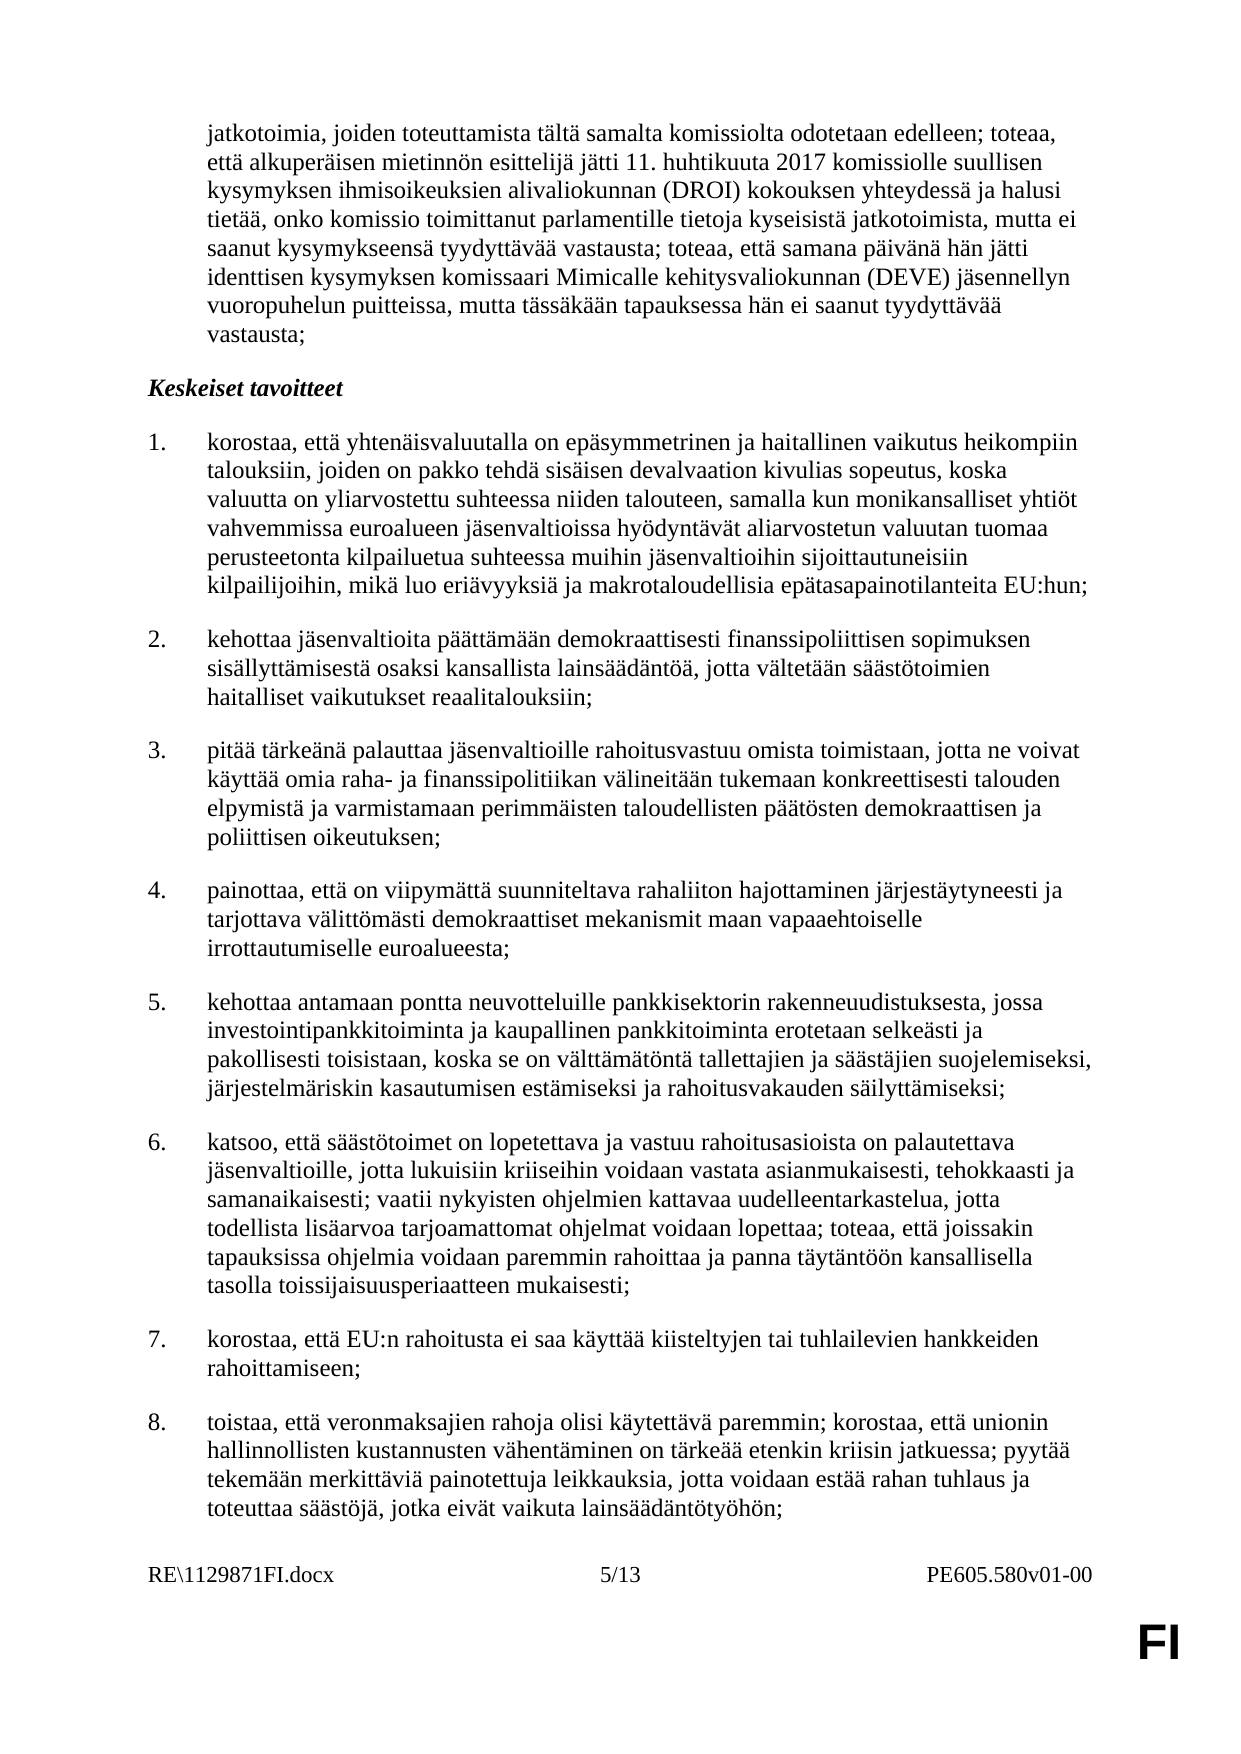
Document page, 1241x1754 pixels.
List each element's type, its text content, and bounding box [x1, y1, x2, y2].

text 8. toistaa, että veronmaksajien rahoja olisi käytettävä paremmin; korostaa, että unionin hallinnollisten kustannusten vähentäminen on tärkeää etenkin kriisin jatkuessa; pyytää tekemään merkittäviä painotettuja leikkauksia, jotta voidaan estää rahan tuhlaus ja toteuttaa säästöjä, jotka eivät vaikuta lainsäädäntötyöhön; [148, 1407, 1092, 1522]
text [148, 118, 1092, 348]
text 3. pitää tärkeänä palauttaa jäsenvaltioille rahoitusvastuu omista toimistaan, jotta ne voivat käyttää omia raha- ja finanssipolitiikan välineitään tukemaan konkreettisesti talouden elpymistä ja varmistamaan perimmäisten taloudellisten päätösten demokraattisen ja poliittisen oikeutuksen; [148, 736, 1092, 851]
text 6. katsoo, että säästötoimet on lopetettava ja vastuu rahoitusasioista on palautettava jäsenvaltioille, jotta lukuisiin kriiseihin voidaan vastata asianmukaisesti, tehokkaasti ja samanaikaisesti; vaatii nykyisten ohjelmien kattavaa uudelleentarkastelua, jotta todellista lisäarvoa tarjoamattomat ohjelmat voidaan lopettaa; toteaa, että joissakin tapauksissa ohjelmia voidaan paremmin rahoittaa ja panna täytäntöön kansallisella tasolla toissijaisuusperiaatteen mukaisesti; [148, 1127, 1092, 1299]
text 5. kehottaa antamaan pontta neuvotteluille pankkisektorin rakenneuudistuksesta, jossa investointipankkitoiminta ja kaupallinen pankkitoiminta erotetaan selkeästi ja pakollisesti toisistaan, koska se on välttämätöntä tallettajien ja säästäjien suojelemiseksi, järjestelmäriskin kasautumisen estämiseksi ja rahoitusvakauden säilyttämiseksi; [148, 987, 1092, 1102]
text 2. kehottaa jäsenvaltioita päättämään demokraattisesti finanssipoliittisen sopimuksen sisällyttämisestä osaksi kansallista lainsäädäntöä, jotta vältetään säästötoimien haitalliset vaikutukset reaalitalouksiin; [148, 624, 1092, 711]
text 7. korostaa, että EU:n rahoitusta ei saa käyttää kiisteltyjen tai tuhlailevien hankkeiden rahoittamiseen; [148, 1324, 1092, 1382]
text Keskeiset tavoitteet [148, 373, 1092, 402]
text 1. korostaa, että yhtenäisvaluutalla on epäsymmetrinen ja haitallinen vaikutus heikompiin talouksiin, joiden on pakko tehdä sisäisen devalvaation kivulias sopeutus, koska valuutta on yliarvostettu suhteessa niiden talouteen, samalla kun monikansalliset yhtiöt vahvemmissa euroalueen jäsenvaltioissa hyödyntävät aliarvostetun valuutan tuomaa perusteetonta kilpailuetua suhteessa muihin jäsenvaltioihin sijoittautuneisiin kilpailijoihin, mikä luo eriävyyksiä ja makrotaloudellisia epätasapainotilanteita EU:hun; [148, 427, 1092, 599]
text 4. painottaa, että on viipymättä suunniteltava rahaliiton hajottaminen järjestäytyneesti ja tarjottava välittömästi demokraattiset mekanismit maan vapaaehtoiselle irrottautumiselle euroalueesta; [148, 876, 1092, 962]
